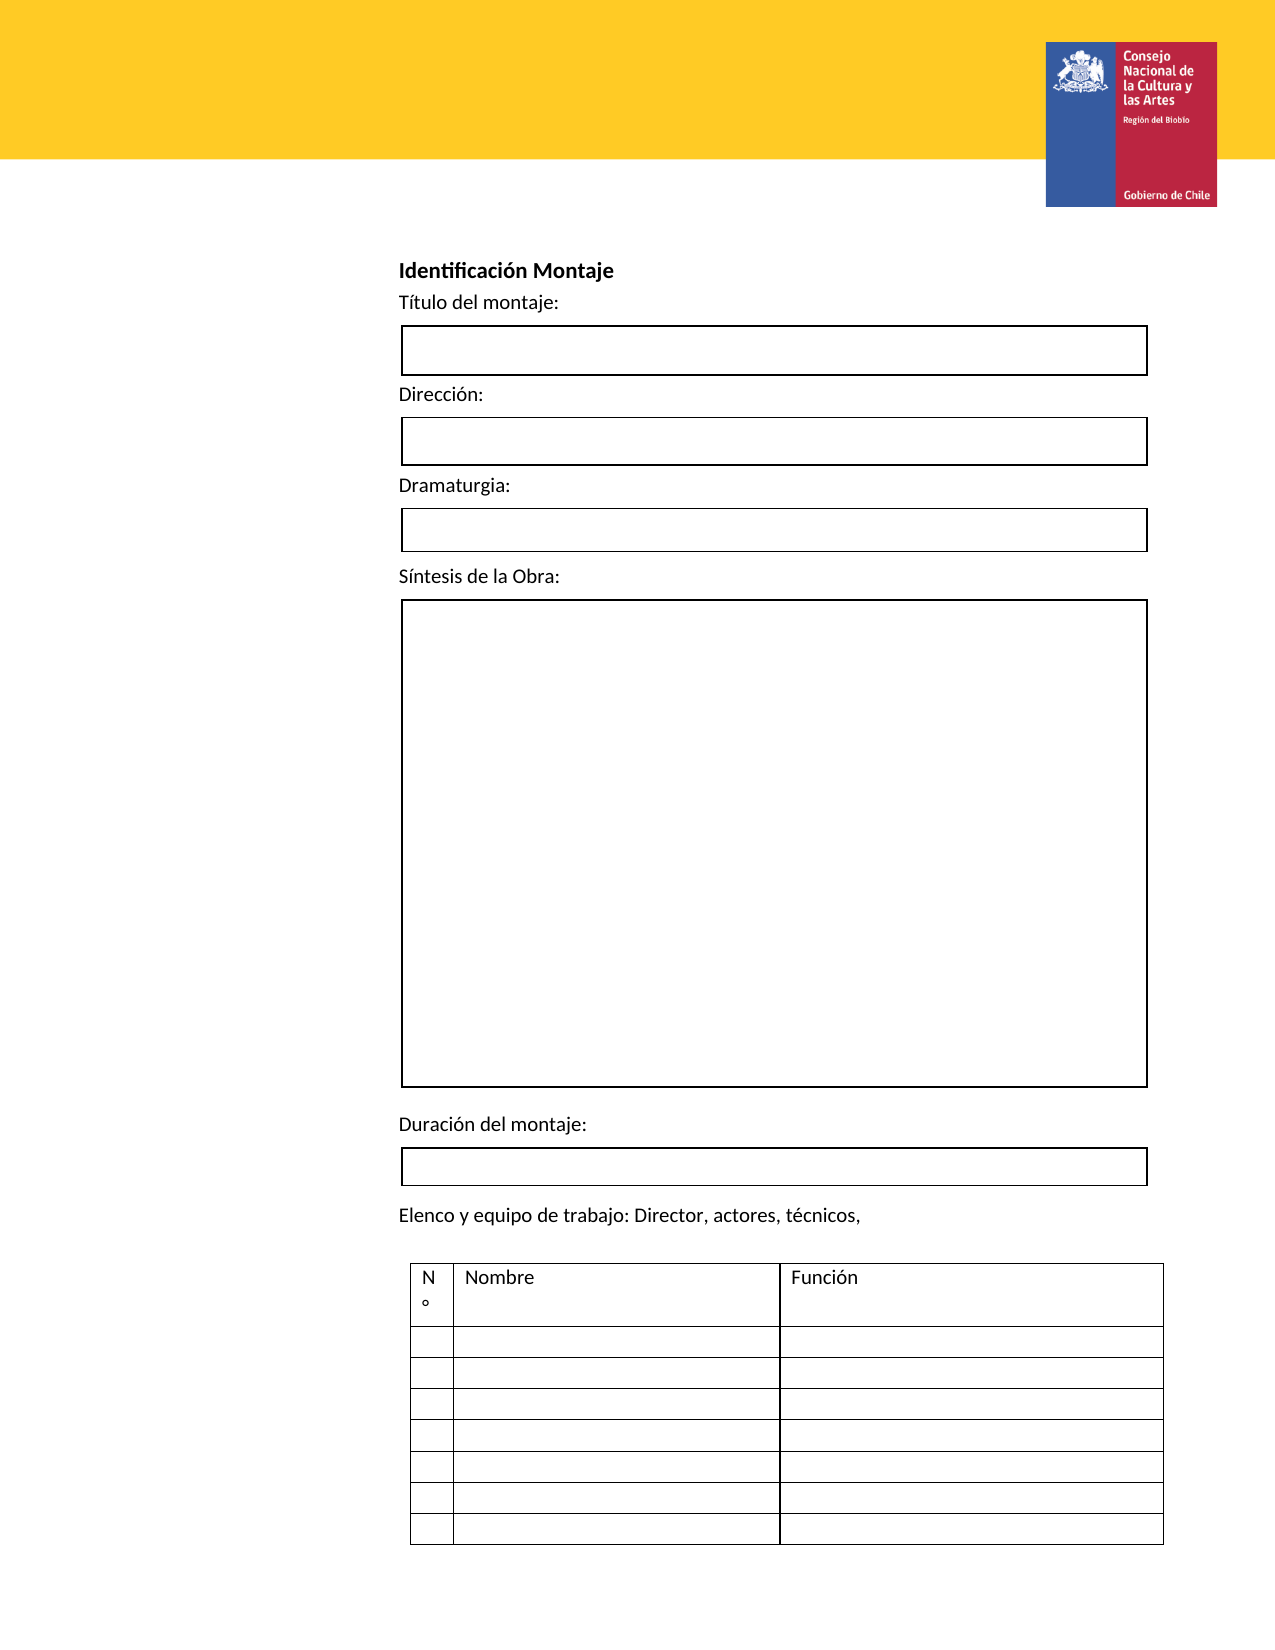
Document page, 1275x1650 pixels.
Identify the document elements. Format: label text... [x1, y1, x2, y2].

text Dramaturgia: [399, 472, 1098, 497]
text Título del montaje: [399, 289, 1098, 315]
table_cell [781, 1514, 1163, 1544]
text Elenco y equipo de trabajo: Director, actores, técnicos, [399, 1202, 1098, 1227]
table_cell [781, 1327, 1163, 1357]
table_cell [454, 1514, 779, 1544]
table_header Función [781, 1264, 1163, 1326]
table_cell [411, 1514, 453, 1544]
table_cell [781, 1358, 1163, 1388]
table_header Nombre [454, 1264, 779, 1326]
table_header N° [411, 1264, 453, 1326]
table_cell [454, 1327, 779, 1357]
table_cell [411, 1389, 453, 1419]
table_cell [781, 1389, 1163, 1419]
text Dirección: [399, 381, 1098, 406]
text Síntesis de la Obra: [399, 563, 1098, 589]
table_cell [454, 1358, 779, 1388]
table_cell [411, 1358, 453, 1388]
table_cell [781, 1452, 1163, 1482]
table_cell [454, 1452, 779, 1482]
text Duración del montaje: [399, 1111, 1098, 1136]
table_cell [411, 1483, 453, 1513]
table_cell [411, 1327, 453, 1357]
table_cell [454, 1420, 779, 1451]
table_cell [411, 1420, 453, 1451]
table_cell [781, 1483, 1163, 1513]
text Identificación Montaje [398, 256, 1098, 284]
table_cell [454, 1483, 779, 1513]
table_cell [454, 1389, 779, 1419]
table_cell [411, 1452, 453, 1482]
table_cell [781, 1420, 1163, 1451]
picture [1045, 42, 1218, 207]
